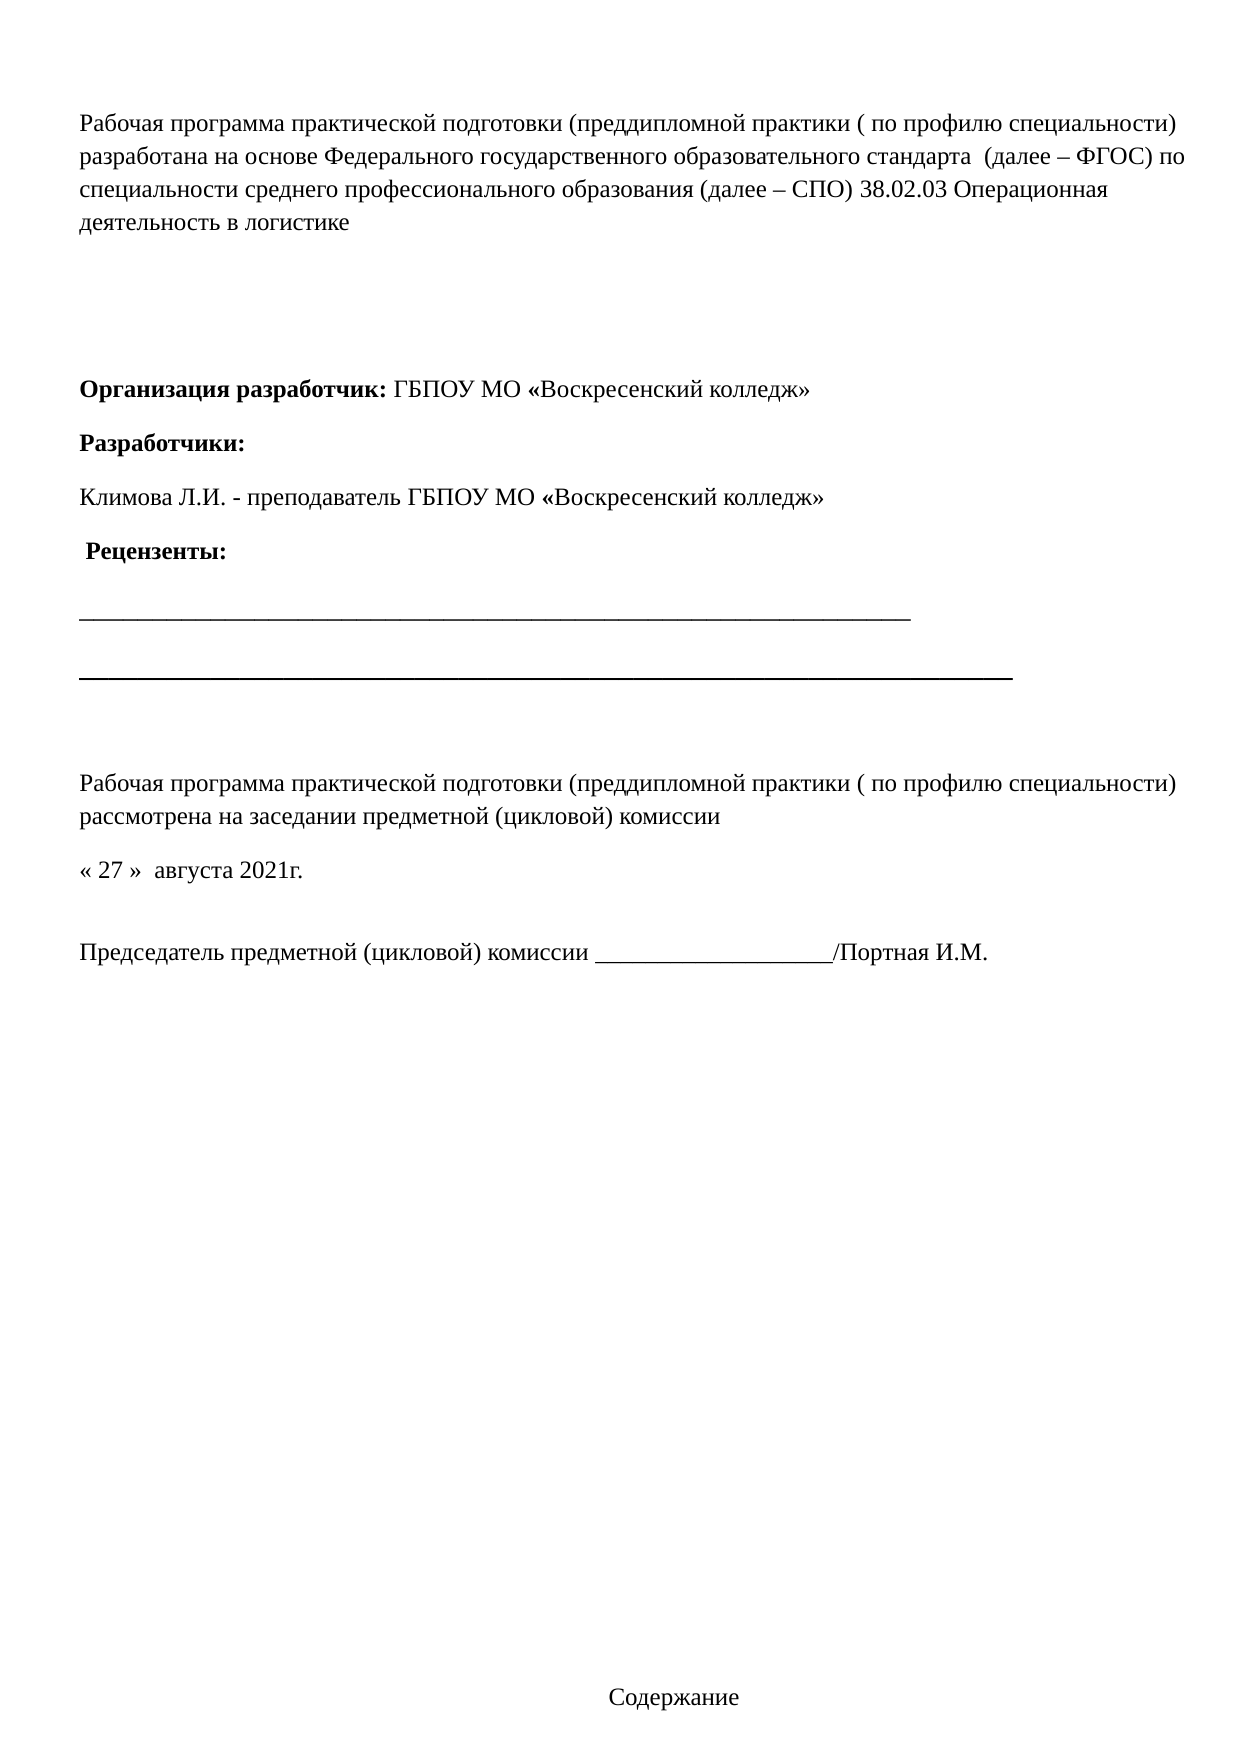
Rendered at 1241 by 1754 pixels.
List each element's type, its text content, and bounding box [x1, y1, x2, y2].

text Рецензенты: [79, 536, 1194, 564]
text Содержание [79, 1682, 1194, 1711]
text « 27 » августа 2021г. [79, 855, 1194, 883]
text Рабочая программа практической подготовки (преддипломной практики ( по профилю специальности) разработана на основе Федерального государственного образовательного стандарта (далее – ФГОС) по специальности среднего профессионального образования (далее – СПО) 38.02.03 Операционная деятельность в логистике [79, 108, 1194, 236]
text Председатель предметной (цикловой) комиссии ___________________/Портная И.М. [79, 937, 1194, 966]
text Климова Л.И. - преподаватель ГБПОУ МО «Воскресенский колледж» [79, 482, 1194, 511]
text Организация разработчик: ГБПОУ МО «Воскресенский колледж» [79, 374, 1194, 403]
text Рабочая программа практической подготовки (преддипломной практики ( по профилю специальности) рассмотрена на заседании предметной (цикловой) комиссии [79, 768, 1194, 829]
text ________________________________________________________________ [79, 649, 1194, 683]
text Разработчики: [79, 428, 1194, 457]
text _________________________________________________________ [79, 590, 1194, 623]
